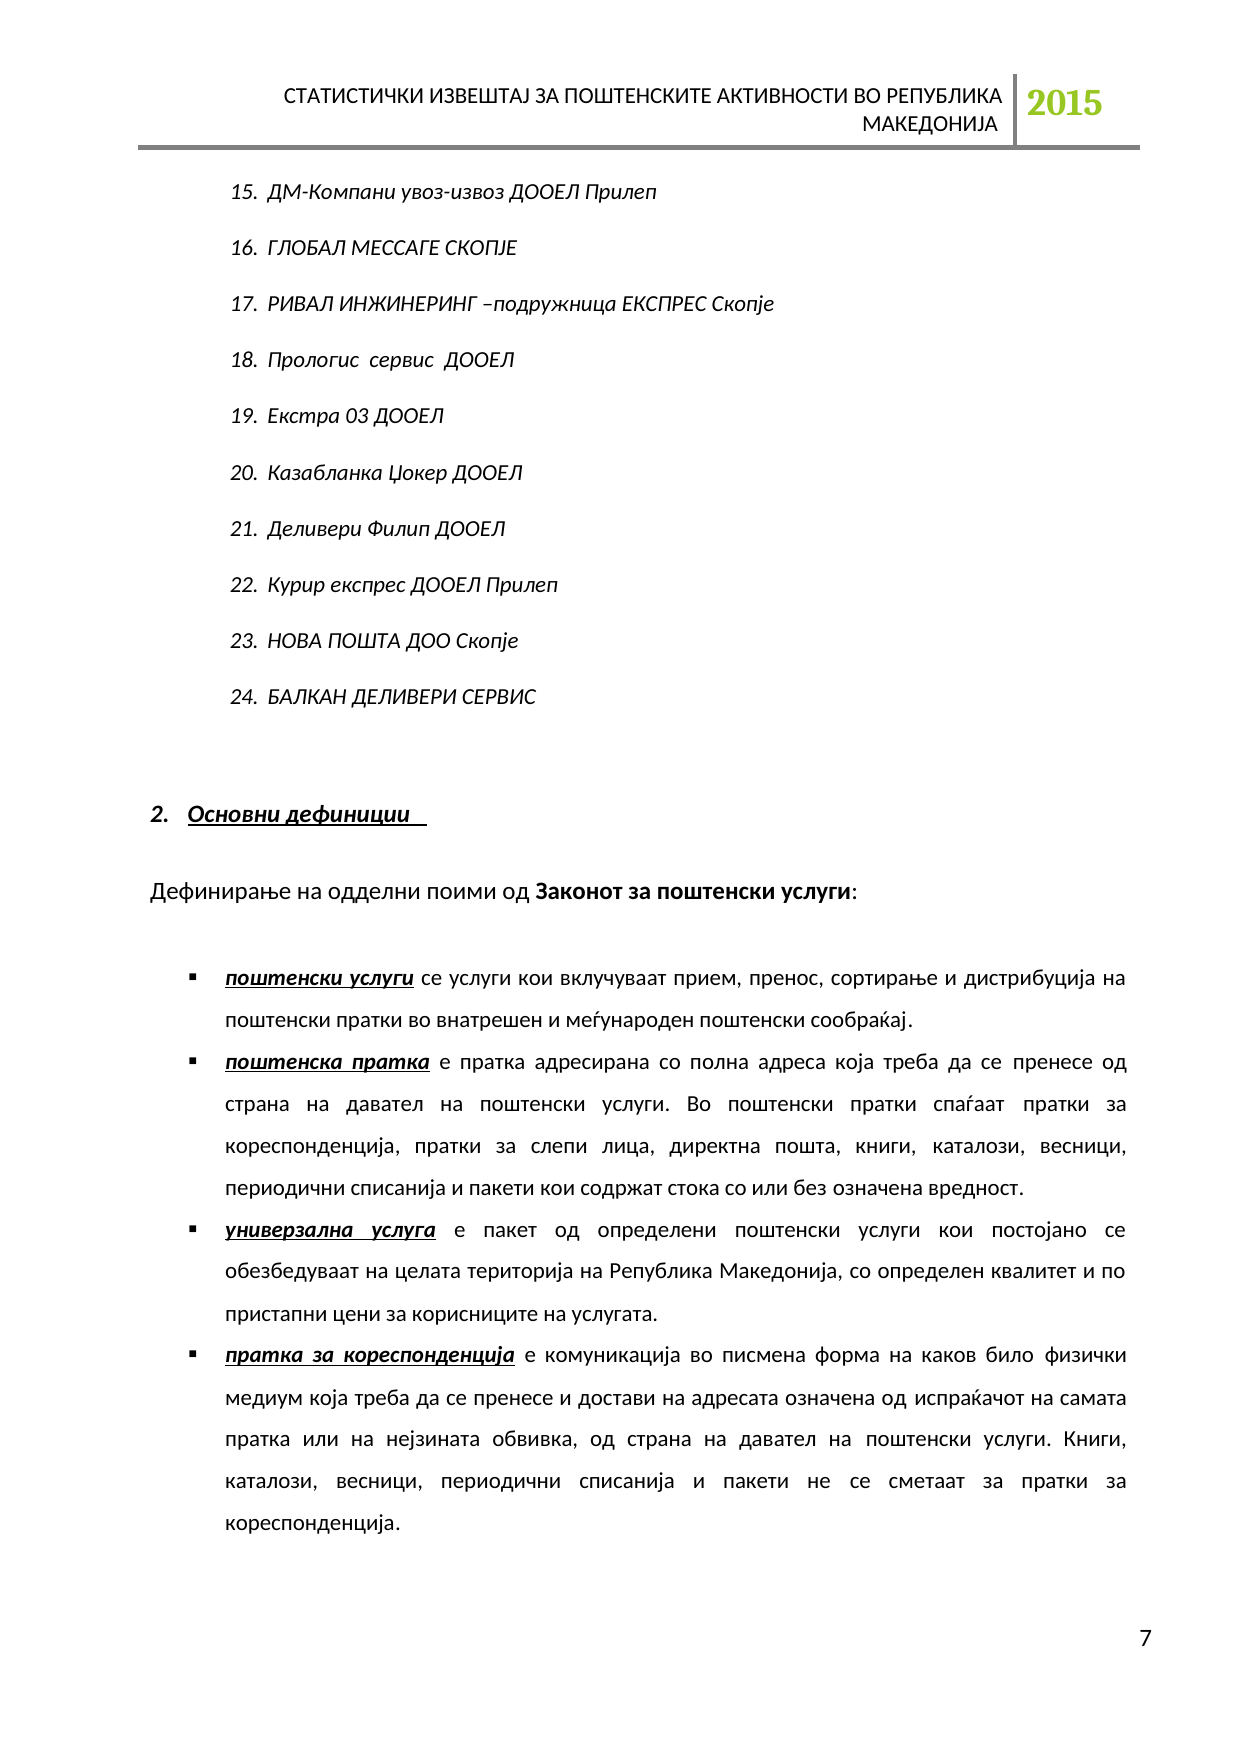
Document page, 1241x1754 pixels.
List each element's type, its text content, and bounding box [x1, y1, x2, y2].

list пратка за кореспонденција е комуникација во писмена форма на каков било физички медиум која треба да се пренесе и достави на адресата означена од испраќачот на самата пратка или на нејзината обвивка, од страна на давател на поштенски услуги. Книги, каталози, весници, периодични списанија и пакети не се сметаат за пратки за кореспонденција. [187, 1341, 1127, 1537]
list поштенска пратка е пратка адресирана со полна адреса која треба да се пренесе од страна на давател на поштенски услуги. Во поштенски пратки спаѓаат пратки за кореспонденција, пратки за слепи лица, директна пошта, книги, каталози, весници, периодични списанија и пакети кои содржат стока со или без означена вредност. [187, 1047, 1127, 1201]
table_cell ДМ-Компани увоз-извоз ДООЕЛ Прилеп [181, 178, 1152, 233]
table_cell РИВАЛ ИНЖИНЕРИНГ –подружница ЕКСПРЕС Скопје Прологис сервис ДООЕЛ Екстра 03 ДООЕЛ Казабланка Џокер ДООЕЛ Деливери Филип ДООЕЛ Курир експрес ДООЕЛ Прилеп НОВА ПОШТА ДОО Скопје БАЛКАН ДЕЛИВЕРИ СЕРВИС [181, 290, 1152, 766]
list Дефинирање на одделни поими од Законот за поштенски услуги: [150, 875, 1127, 906]
list Основни дефиниции [150, 798, 1127, 829]
list поштенски услуги се услуги кои вклучуваат прием, пренос, сортирање и дистрибуција на поштенски пратки во внатрешен и меѓународен поштенски сообраќај. [187, 963, 1127, 1033]
list универзална услуга е пакет од определени поштенски услуги кои постојано се обезбедуваат на целата територија на Република Македонија, со определен квалитет и по пристапни цени за корисниците на услугата. [187, 1215, 1127, 1327]
table_cell ГЛОБАЛ МЕССАГЕ СКОПЈЕ [181, 234, 1152, 289]
